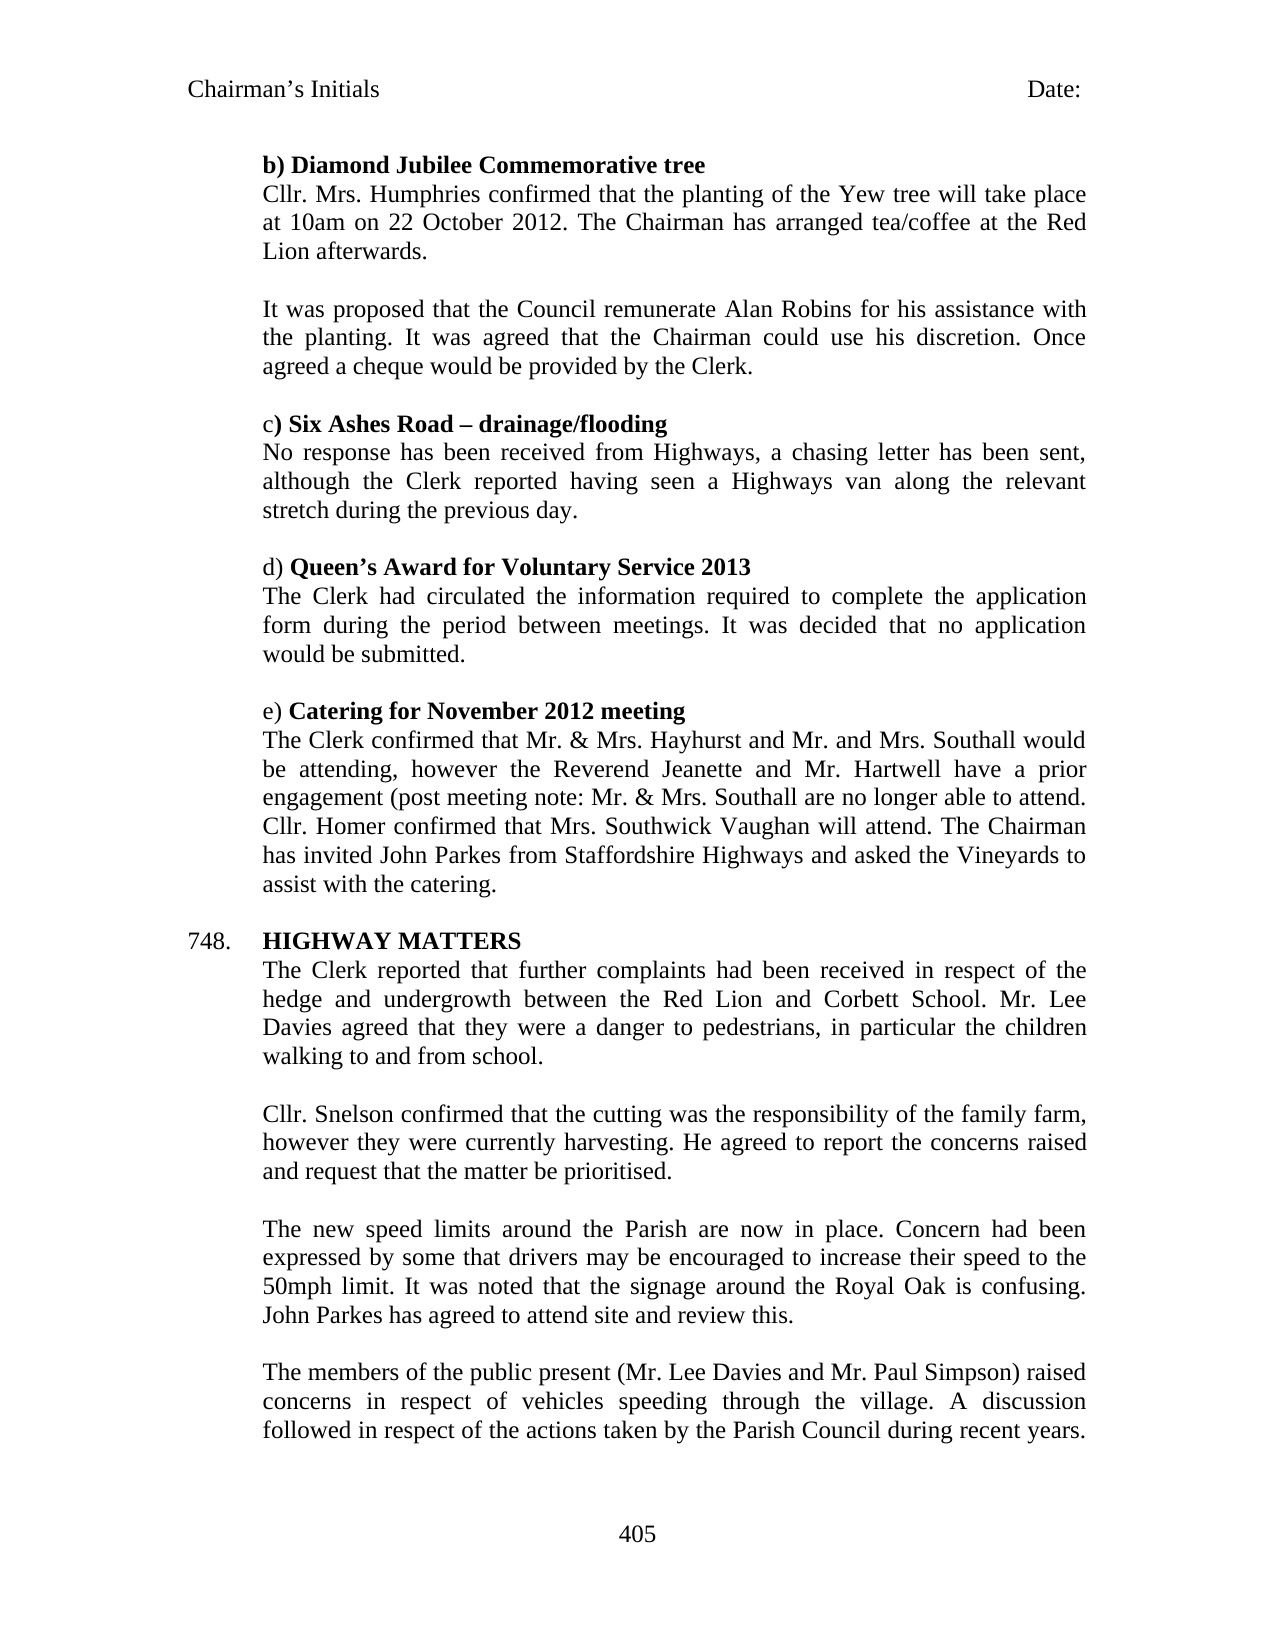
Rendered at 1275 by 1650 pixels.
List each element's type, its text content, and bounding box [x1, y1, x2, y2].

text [262, 1357, 1087, 1444]
text b) Diamond Jubilee Commemorative tree [187, 150, 1087, 179]
text e) Catering for November 2012 meeting [187, 696, 1087, 725]
list HIGHWAY MATTERS [187, 926, 1087, 955]
text The Clerk had circulated the information required to complete the application form during the period between meetings. It was decided that no application would be submitted. [262, 581, 1087, 667]
text Cllr. Snelson confirmed that the cutting was the responsibility of the family farm, however they were currently harvesting. He agreed to report the concerns raised and request that the matter be prioritised. [262, 1099, 1087, 1185]
text The new speed limits around the Parish are now in place. Concern had been expressed by some that drivers may be encouraged to increase their speed to the 50mph limit. It was noted that the signage around the Royal Oak is confusing. John Parkes has agreed to attend site and review this. [262, 1214, 1087, 1329]
text c) Six Ashes Road – drainage/flooding [187, 409, 1087, 437]
text The Clerk confirmed that Mr. & Mrs. Hayhurst and Mr. and Mrs. Southall would be attending, however the Reverend Jeanette and Mr. Hartwell have a prior engagement (post meeting note: Mr. & Mrs. Southall are no longer able to attend. Cllr. Homer confirmed that Mrs. Southwick Vaughan will attend. The Chairman has invited John Parkes from Staffordshire Highways and asked the Vineyards to assist with the catering. [262, 725, 1087, 897]
text It was proposed that the Council remunerate Alan Robins for his assistance with the planting. It was agreed that the Chairman could use his discretion. Once agreed a cheque would be provided by the Clerk. [262, 294, 1087, 380]
text The Clerk reported that further complaints had been received in respect of the hedge and undergrowth between the Red Lion and Corbett School. Mr. Lee Davies agreed that they were a danger to pedestrians, in particular the children walking to and from school. [262, 955, 1087, 1070]
text No response has been received from Highways, a chasing letter has been sent, although the Clerk reported having seen a Highways van along the relevant stretch during the previous day. [262, 437, 1087, 524]
text d) Queen’s Award for Voluntary Service 2013 [187, 552, 1087, 581]
text Cllr. Mrs. Humphries confirmed that the planting of the Yew tree will take place at 10am on 22 October 2012. The Chairman has arranged tea/coffee at the Red Lion afterwards. [262, 179, 1087, 265]
